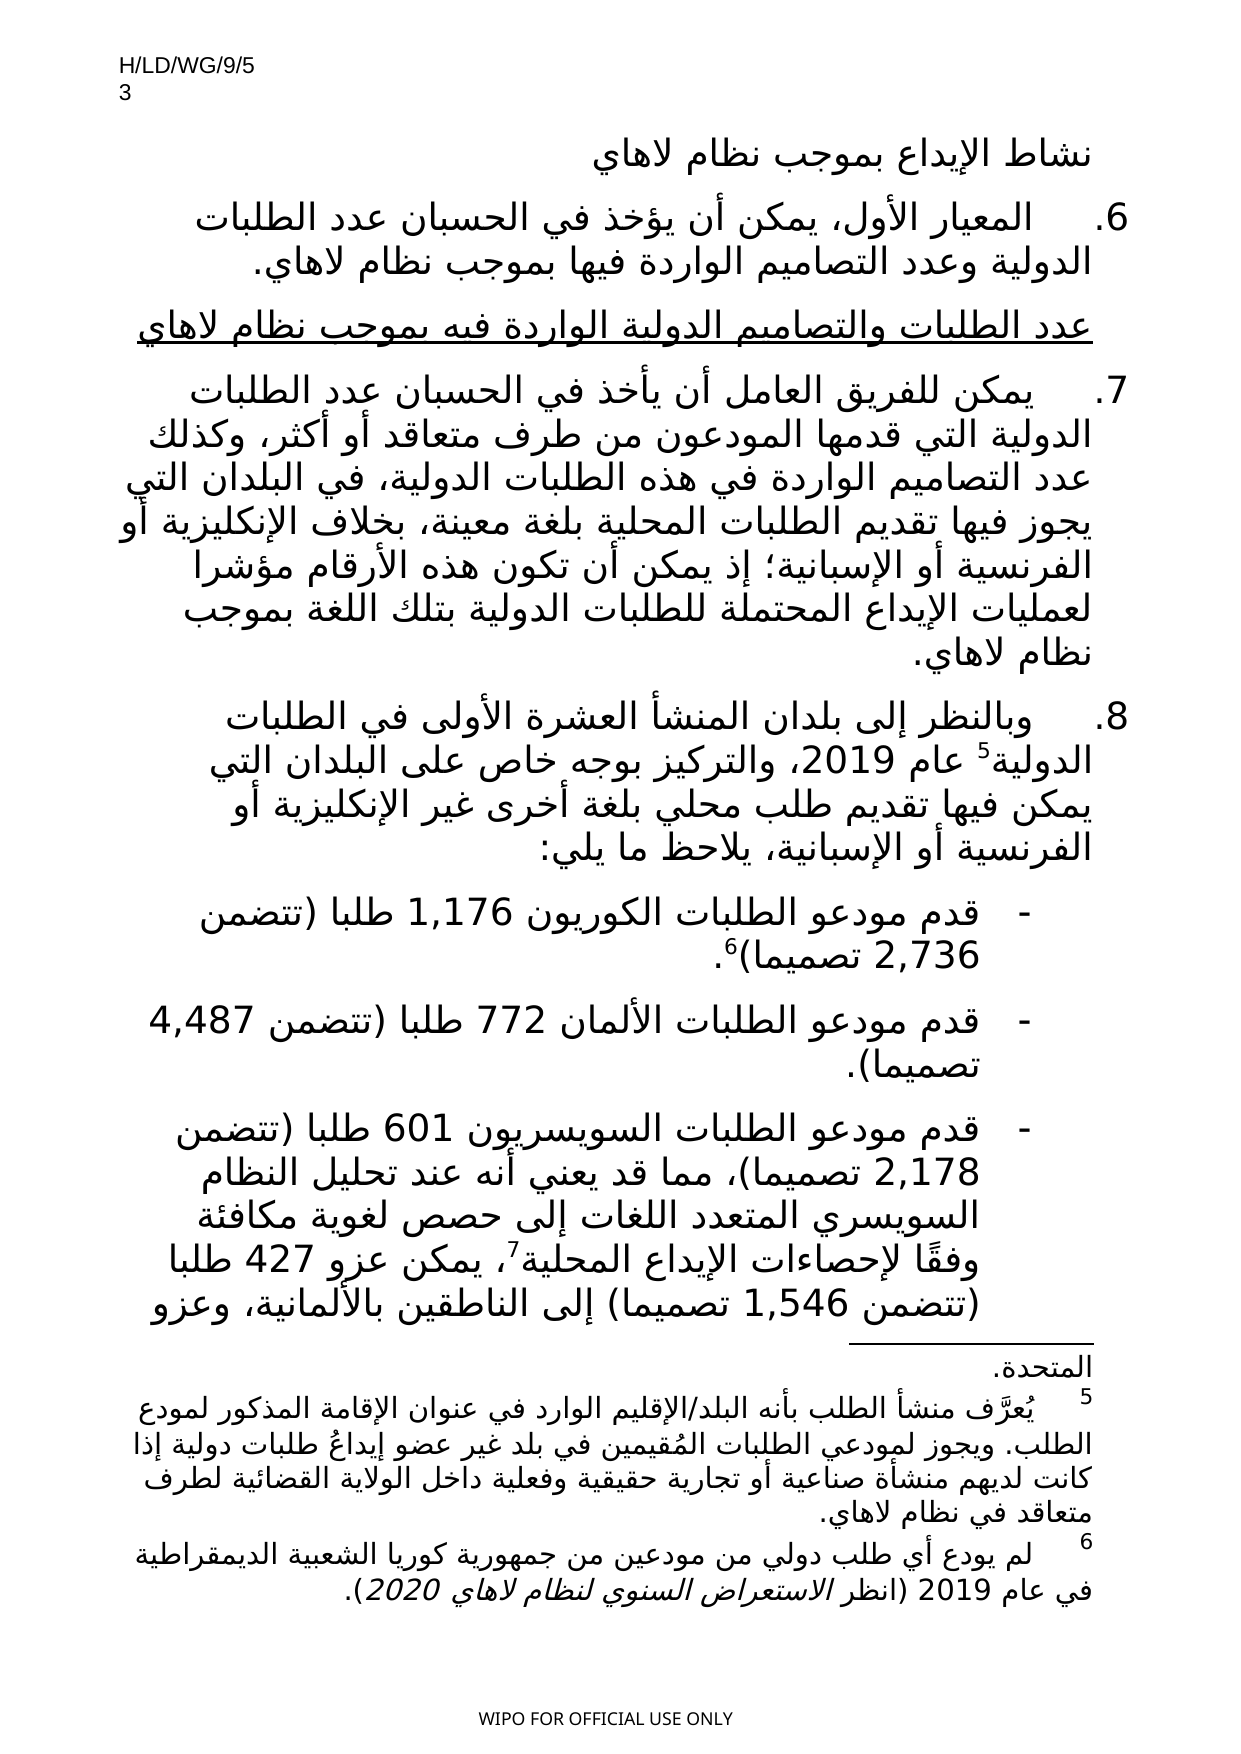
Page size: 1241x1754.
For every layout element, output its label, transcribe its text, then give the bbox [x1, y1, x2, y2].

list قدم مودعو الطلبات الألمان 772 طلبا (تتضمن 4,487 تصميما). [118, 998, 1018, 1086]
text عدد الطلبات والتصاميم الدولية الواردة فيه بموجب نظام لاهاي [118, 304, 1093, 348]
text وبالنظر إلى بلدان المنشأ العشرة الأولى في الطلبات الدولية عام 2019، والتركيز بوجه خاص على البلدان التي يمكن فيها تقديم طلب محلي بلغة أخرى غير الإنكليزية أو الفرنسية أو الإسبانية، يلاحظ ما يلي: [118, 695, 1093, 869]
list قدم مودعو الطلبات الكوريون 1,176 طلبا (تتضمن 2,736 تصميما). [118, 890, 1018, 978]
text المعيار الأول، يمكن أن يؤخذ في الحسبان عدد الطلبات الدولية وعدد التصاميم الواردة فيها بموجب نظام لاهاي. [118, 196, 1093, 283]
text نشاط الإيداع بموجب نظام لاهاي [118, 132, 1093, 175]
text يمكن للفريق العامل أن يأخذ في الحسبان عدد الطلبات الدولية التي قدمها المودعون من طرف متعاقد أو أكثر، وكذلك عدد التصاميم الواردة في هذه الطلبات الدولية، في البلدان التي يجوز فيها تقديم الطلبات المحلية بلغة معينة، بخلاف الإنكليزية أو الفرنسية أو الإسبانية؛ إذ يمكن أن تكون هذه الأرقام مؤشرا لعمليات الإيداع المحتملة للطلبات الدولية بتلك اللغة بموجب نظام لاهاي. [118, 369, 1093, 674]
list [118, 1107, 1018, 1325]
